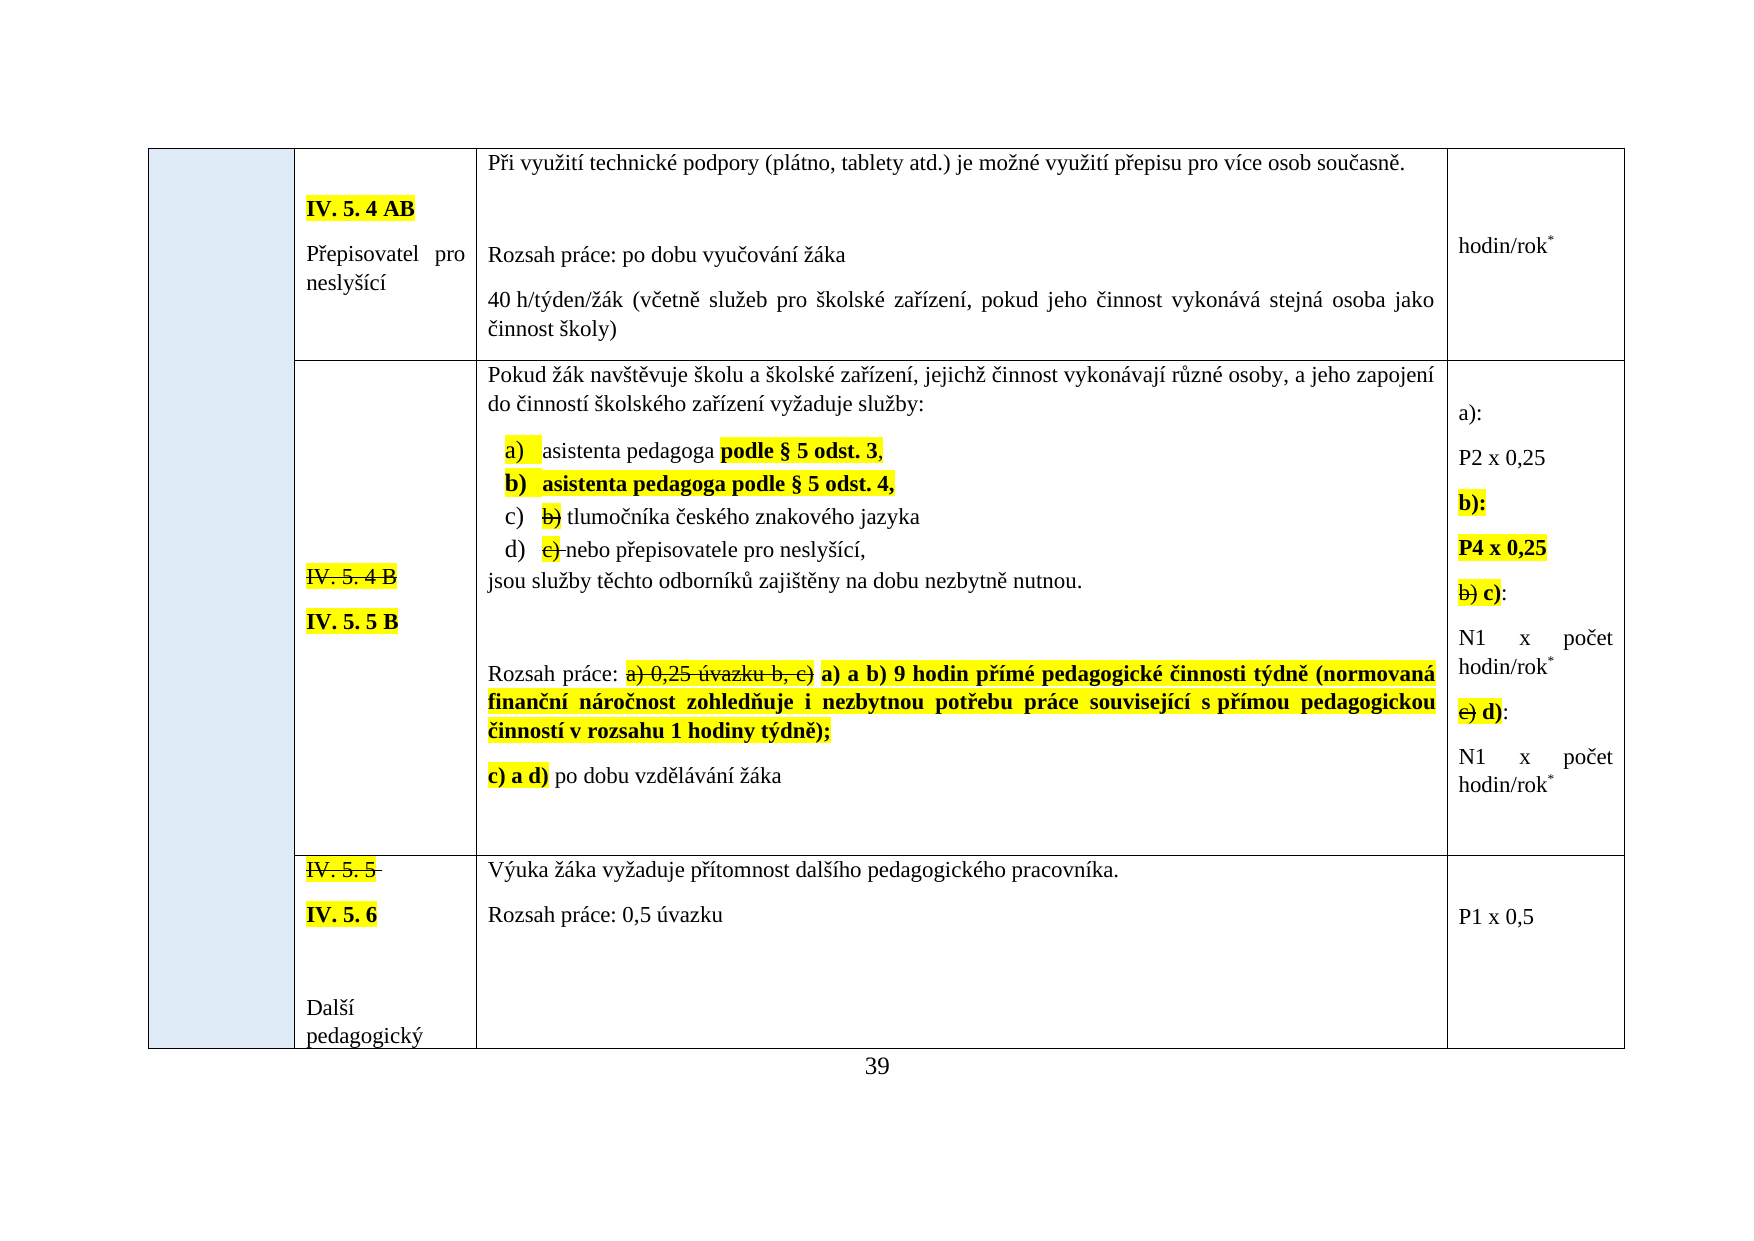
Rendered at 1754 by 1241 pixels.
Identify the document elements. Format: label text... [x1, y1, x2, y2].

table_cell Pokud žák navštěvuje školu a školské zařízení, jejichž činnost vykonávají různé osoby, a jeho zapojení do činností školského zařízení vyžaduje služby: asistenta pedagoga podle § 5 odst. 3, asistenta pedagoga podle § 5 odst. 4, b) tlumočníka českého znakového jazyka c) nebo přepisovatele pro neslyšící, jsou služby těchto odborníků zajištěny na dobu nezbytně nutnou. Rozsah práce: a) 0,25 úvazku b, c) a) a b) 9 hodin přímé pedagogické činnosti týdně (normovaná finanční náročnost zohledňuje i nezbytnou potřebu práce související s přímou pedagogickou činností v rozsahu 1 hodiny týdně); c) a d) po dobu vzdělávání žáka [477, 361, 1447, 854]
table_cell P1 x 0,5 [1448, 856, 1624, 1048]
table_cell a): P2 x 0,25 b): P4 x 0,25 b) c): N1 x počet hodin/rok* c) d): N1 x počet hodin/rok* [1448, 361, 1624, 854]
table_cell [295, 856, 476, 1048]
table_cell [477, 149, 1447, 360]
table_cell IV. 5. 4 B IV. 5. 5 B [295, 361, 476, 854]
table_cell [1448, 149, 1624, 360]
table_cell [477, 856, 1447, 1048]
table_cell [295, 149, 476, 360]
